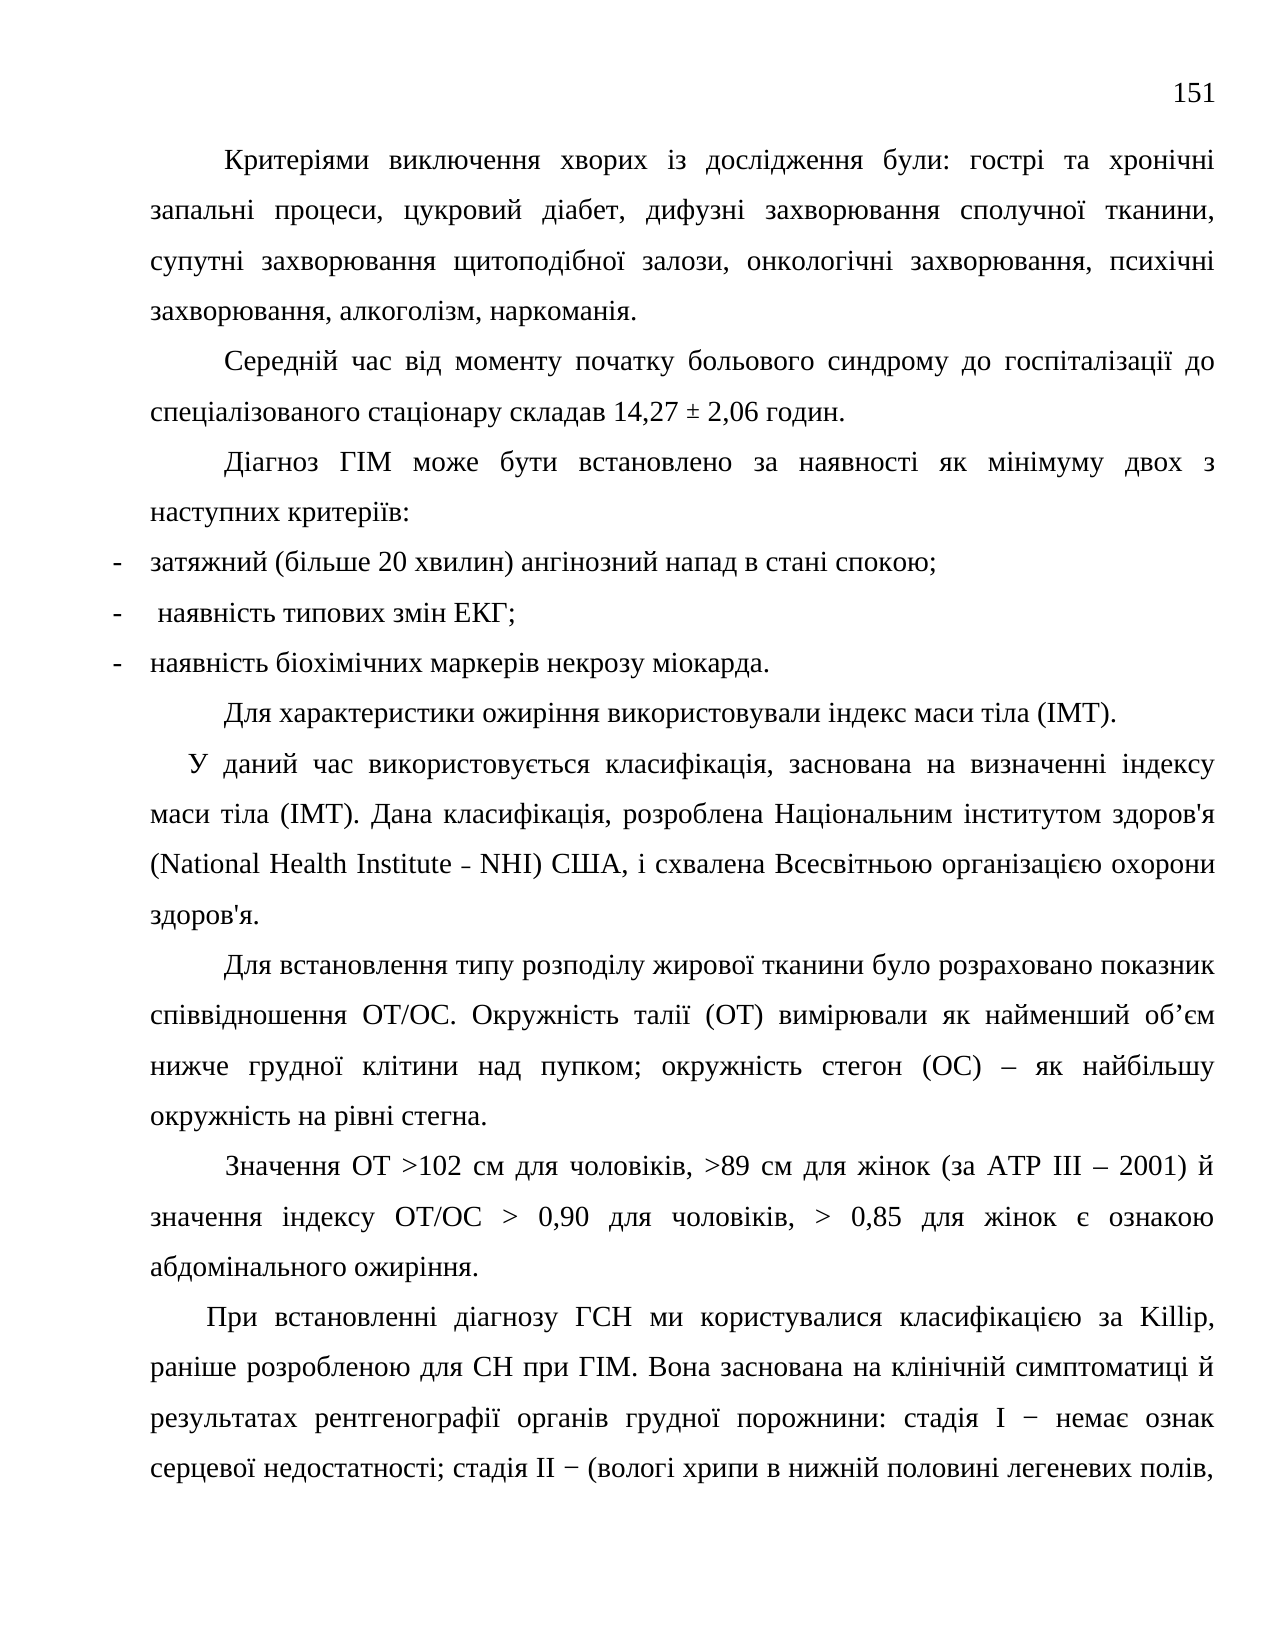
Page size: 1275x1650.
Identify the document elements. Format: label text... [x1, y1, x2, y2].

text Значення ОТ >102 см для чоловіків, >89 см для жінок (за АТР III – 2001) й значення індексу ОТ/ОС > 0,90 для чоловіків, > 0,85 для жінок є ознакою абдомінального ожиріння. [150, 1148, 1216, 1282]
text Для встановлення типу розподілу жирової тканини було розраховано показник співвідношення ОТ/ОС. Окружність талії (ОТ) вимірювали як найменший об’єм нижче грудної клітини над пупком; окружність стегон (ОС) – як найбільшу окружність на рівні стегна. [150, 947, 1216, 1132]
text Критеріями виключення хворих із дослідження були: гострі та хронічні запальні процеси, цукровий діабет, дифузні захворювання сполучної тканини, супутнi захворювання щитоподiбної залози, онкологічні захворювання, психічні захворювання, алкоголізм, наркоманія. [150, 142, 1216, 327]
list наявність біохімічних маркерів некрозу міокарда. [112, 645, 1216, 679]
list наявність типових змін ЕКГ; [112, 595, 1216, 628]
list затяжний (більше 20 хвилин) ангінозний напад в стані спокою; [112, 544, 1216, 578]
text Для характеристики ожиріння використовували індекс маси тіла (ІМТ). [150, 696, 1216, 729]
text Діагноз ГІМ може бути встановлено за наявності як мінімуму двох з наступних критеріїв: [150, 444, 1216, 528]
text Середній час від моменту початку больового синдрому до госпіталізації до спеціалізованого стаціонару складав 14,27 2,06 годин. [150, 343, 1216, 427]
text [150, 1299, 1216, 1484]
text У даний час використовується класифікація, заснована на визначенні індексу маси тіла (ІМТ). Дана класифікація, розроблена Національним інститутом здоров'я (National Health Institute ˗ NHI) США, і схвалена Всесвітньою організацією охорони здоров'я. [150, 746, 1216, 930]
